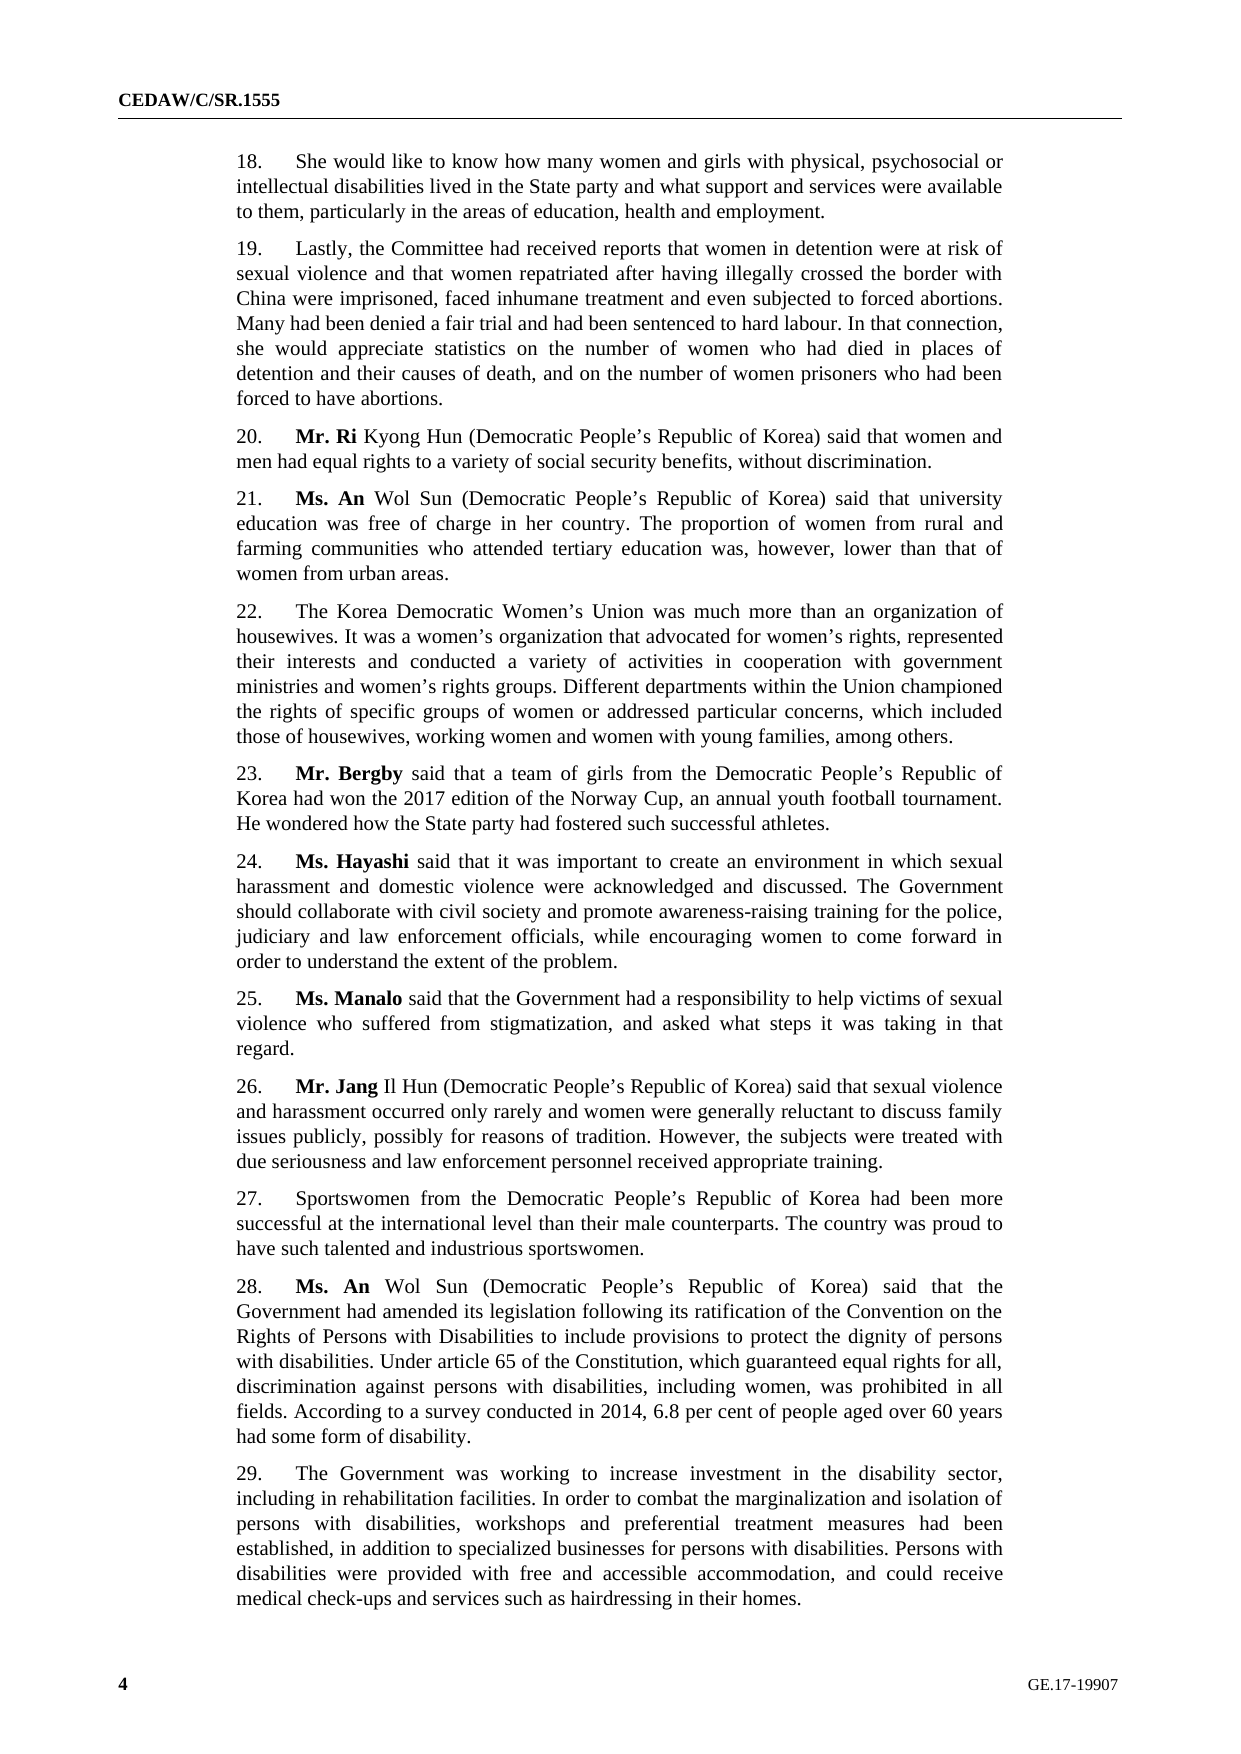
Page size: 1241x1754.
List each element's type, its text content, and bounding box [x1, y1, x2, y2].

text The Government was working to increase investment in the disability sector, including in rehabilitation facilities. In order to combat the marginalization and isolation of persons with disabilities, workshops and preferential treatment measures had been established, in addition to specialized businesses for persons with disabilities. Persons with disabilities were provided with free and accessible accommodation, and could receive medical check-ups and services such as hairdressing in their homes. [236, 1460, 1004, 1610]
text She would like to know how many women and girls with physical, psychosocial or intellectual disabilities lived in the State party and what support and services were available to them, particularly in the areas of education, health and employment. [236, 148, 1004, 223]
text Sportswomen from the Democratic People’s Republic of Korea had been more successful at the international level than their male counterparts. The country was proud to have such talented and industrious sportswomen. [236, 1185, 1004, 1260]
text Mr. Ri Kyong Hun (Democratic People’s Republic of Korea) said that women and men had equal rights to a variety of social security benefits, without discrimination. [236, 423, 1004, 473]
text Ms. Hayashi said that it was important to create an environment in which sexual harassment and domestic violence were acknowledged and discussed. The Government should collaborate with civil society and promote awareness-raising training for the police, judiciary and law enforcement officials, while encouraging women to come forward in order to understand the extent of the problem. [236, 848, 1004, 973]
text Ms. An Wol Sun (Democratic People’s Republic of Korea) said that university education was free of charge in her country. The proportion of women from rural and farming communities who attended tertiary education was, however, lower than that of women from urban areas. [236, 485, 1004, 585]
text Ms. Manalo said that the Government had a responsibility to help victims of sexual violence who suffered from stigmatization, and asked what steps it was taking in that regard. [236, 985, 1004, 1060]
text Mr. Bergby said that a team of girls from the Democratic People’s Republic of Korea had won the 2017 edition of the Norway Cup, an annual youth football tournament. He wondered how the State party had fostered such successful athletes. [236, 760, 1004, 835]
text Ms. An Wol Sun (Democratic People’s Republic of Korea) said that the Government had amended its legislation following its ratification of the Convention on the Rights of Persons with Disabilities to include provisions to protect the dignity of persons with disabilities. Under article 65 of the Constitution, which guaranteed equal rights for all, discrimination against persons with disabilities, including women, was prohibited in all fields. According to a survey conducted in 2014, 6.8 per cent of people aged over 60 years had some form of disability. [236, 1273, 1004, 1448]
text The Korea Democratic Women’s Union was much more than an organization of housewives. It was a women’s organization that advocated for women’s rights, represented their interests and conducted a variety of activities in cooperation with government ministries and women’s rights groups. Different departments within the Union championed the rights of specific groups of women or addressed particular concerns, which included those of housewives, working women and women with young families, among others. [236, 598, 1004, 748]
text Lastly, the Committee had received reports that women in detention were at risk of sexual violence and that women repatriated after having illegally crossed the border with China were imprisoned, faced inhumane treatment and even subjected to forced abortions. Many had been denied a fair trial and had been sentenced to hard labour. In that connection, she would appreciate statistics on the number of women who had died in places of detention and their causes of death, and on the number of women prisoners who had been forced to have abortions. [236, 235, 1004, 410]
text Mr. Jang Il Hun (Democratic People’s Republic of Korea) said that sexual violence and harassment occurred only rarely and women were generally reluctant to discuss family issues publicly, possibly for reasons of tradition. However, the subjects were treated with due seriousness and law enforcement personnel received appropriate training. [236, 1073, 1004, 1173]
